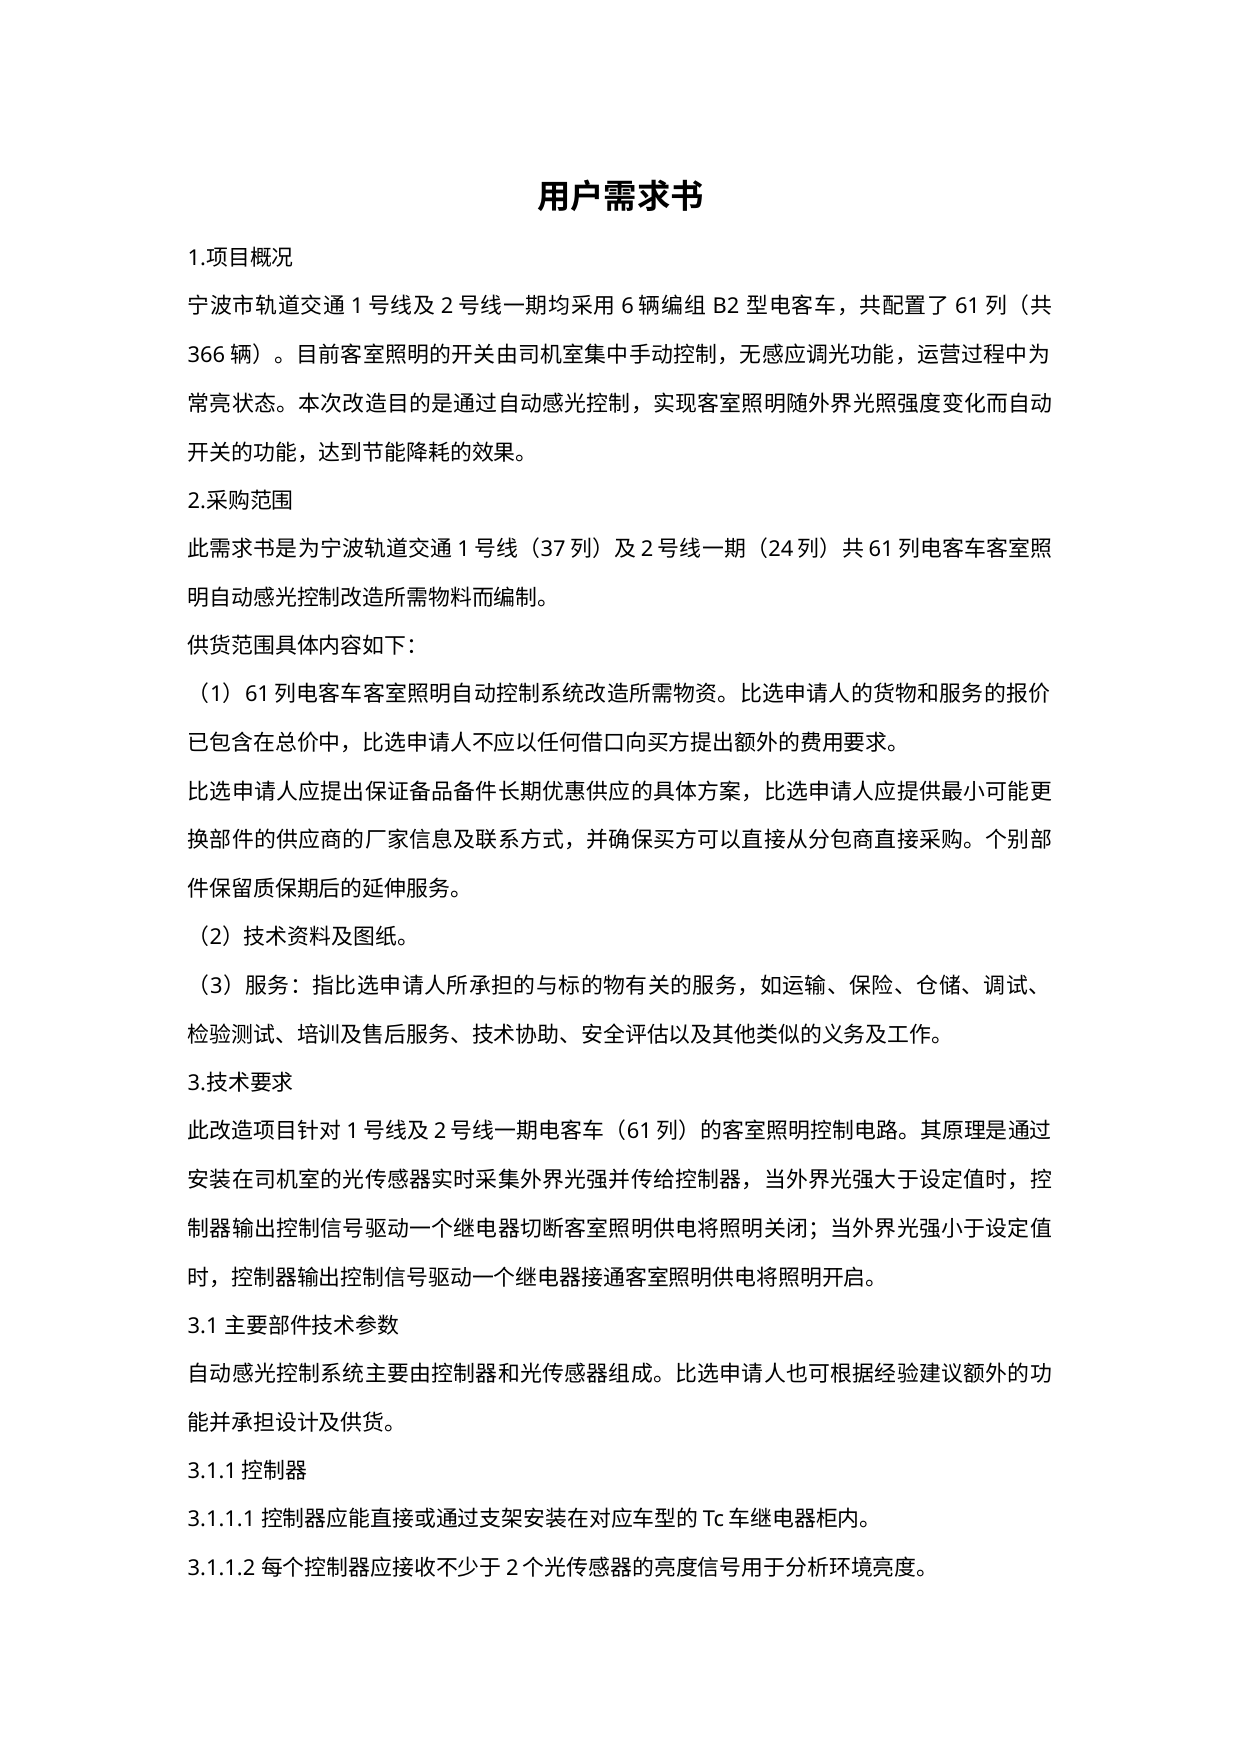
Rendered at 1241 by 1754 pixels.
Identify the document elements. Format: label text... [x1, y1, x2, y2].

text 此改造项目针对1号线及2号线一期电客车（61列）的客室照明控制电路。其原理是通过安装在司机室的光传感器实时采集外界光强并传给控制器，当外界光强大于设定值时，控制器输出控制信号驱动一个继电器切断客室照明供电将照明关闭；当外界光强小于设定值时，控制器输出控制信号驱动一个继电器接通客室照明供电将照明开启。 [187, 1113, 1053, 1292]
text 3.1.1.1 控制器应能直接或通过支架安装在对应车型的Tc车继电器柜内。 [187, 1501, 1053, 1534]
text 宁波市轨道交通1号线及2号线一期均采用6辆编组 B2 型电客车，共配置了61列（共366辆）。目前客室照明的开关由司机室集中手动控制，无感应调光功能，运营过程中为常亮状态。本次改造目的是通过自动感光控制，实现客室照明随外界光照强度变化而自动开关的功能，达到节能降耗的效果。 [187, 288, 1053, 467]
text 2.采购范围 [187, 482, 1053, 515]
text 3.1.1.2 每个控制器应接收不少于2个光传感器的亮度信号用于分析环境亮度。 [187, 1549, 1053, 1582]
text 3.1.1控制器 [187, 1453, 1053, 1485]
text 此需求书是为宁波轨道交通1号线（37列）及2号线一期（24列）共61列电客车客室照明自动感光控制改造所需物料而编制。 [187, 531, 1053, 612]
text 3.技术要求 [187, 1064, 1053, 1097]
text 3.1 主要部件技术参数 [187, 1307, 1053, 1340]
text （3）服务：指比选申请人所承担的与标的物有关的服务，如运输、保险、仓储、调试、检验测试、培训及售后服务、技术协助、安全评估以及其他类似的义务及工作。 [187, 967, 1053, 1049]
subtitle 用户需求书 [187, 162, 1053, 227]
text 比选申请人应提出保证备品备件长期优惠供应的具体方案，比选申请人应提供最小可能更换部件的供应商的厂家信息及联系方式，并确保买方可以直接从分包商直接采购。个别部件保留质保期后的延伸服务。 [187, 773, 1053, 903]
text 供货范围具体内容如下： [187, 628, 1053, 660]
text （1）61列电客车客室照明自动控制系统改造所需物资。比选申请人的货物和服务的报价已包含在总价中，比选申请人不应以任何借口向买方提出额外的费用要求。 [187, 676, 1053, 757]
text （2）技术资料及图纸。 [187, 919, 1053, 952]
text 1.项目概况 [187, 239, 1053, 272]
text 自动感光控制系统主要由控制器和光传感器组成。比选申请人也可根据经验建议额外的功能并承担设计及供货。 [187, 1356, 1053, 1437]
